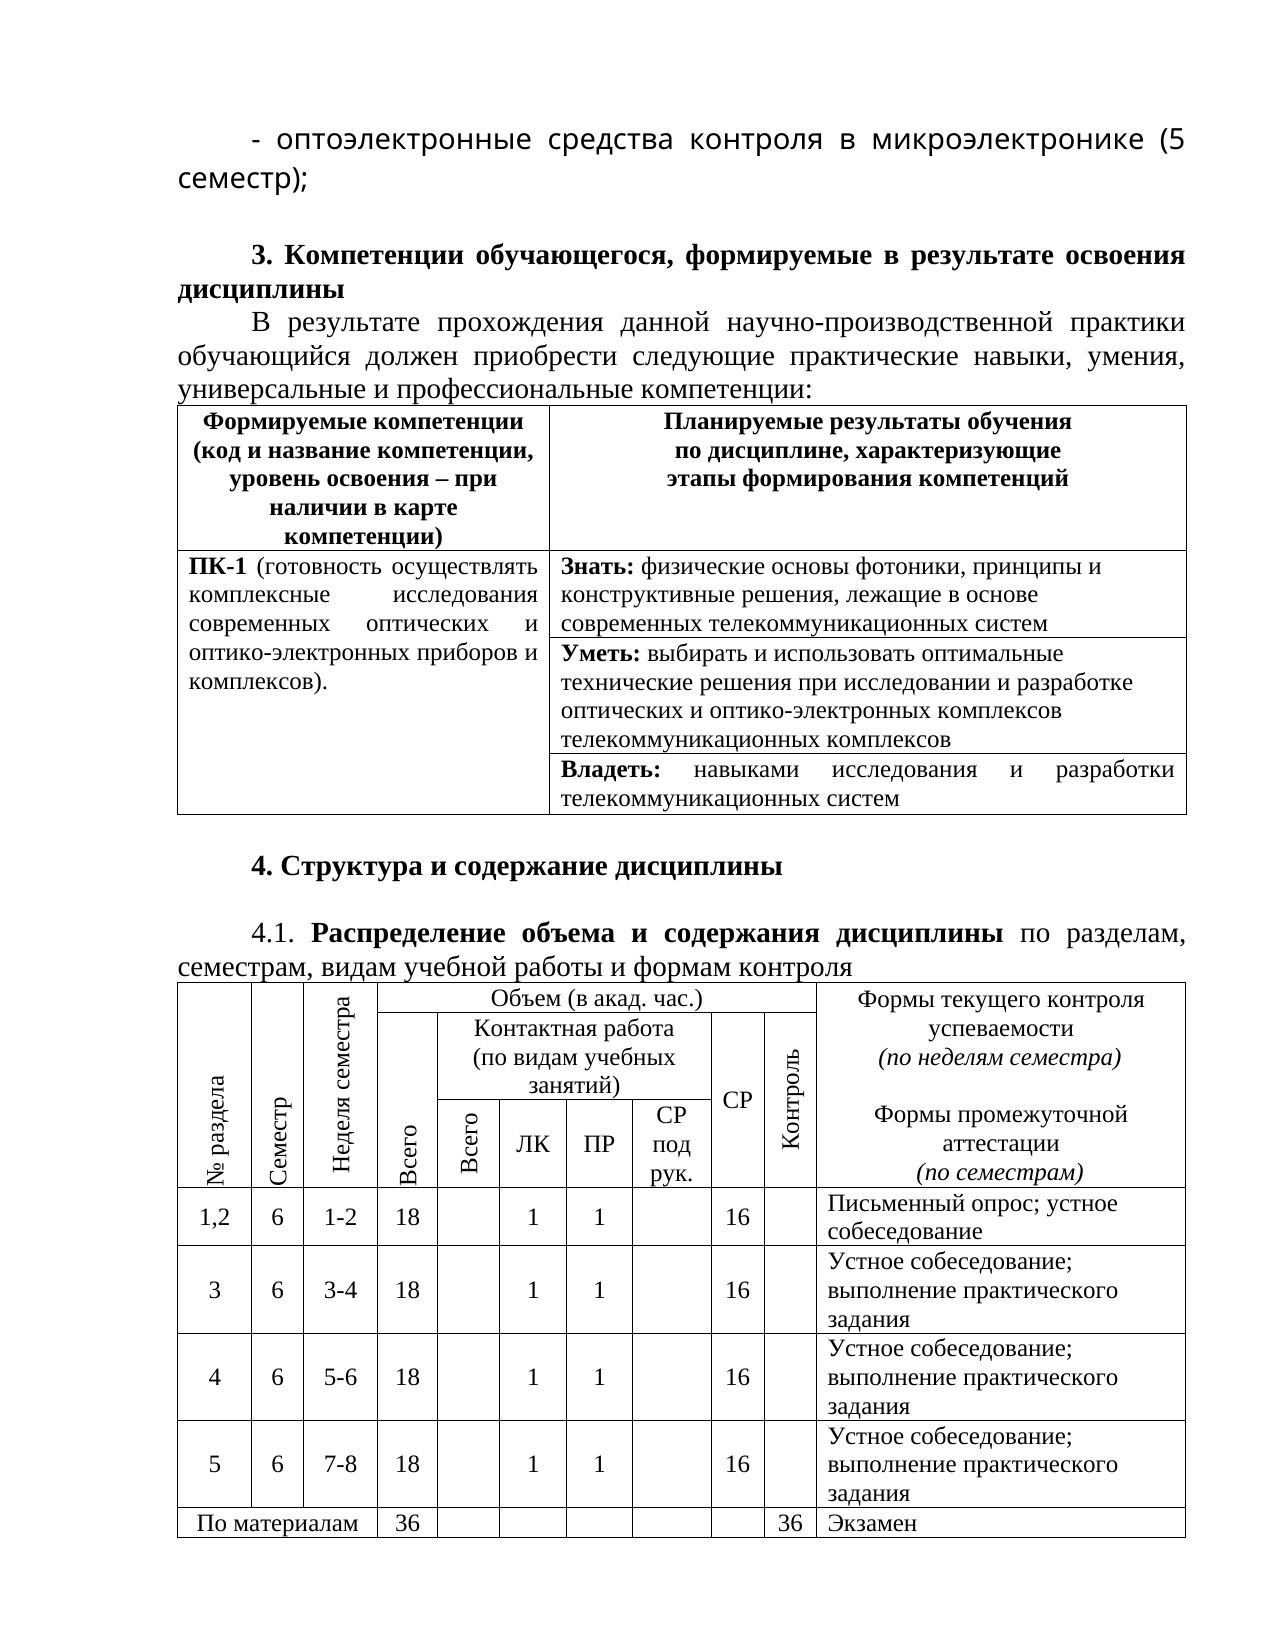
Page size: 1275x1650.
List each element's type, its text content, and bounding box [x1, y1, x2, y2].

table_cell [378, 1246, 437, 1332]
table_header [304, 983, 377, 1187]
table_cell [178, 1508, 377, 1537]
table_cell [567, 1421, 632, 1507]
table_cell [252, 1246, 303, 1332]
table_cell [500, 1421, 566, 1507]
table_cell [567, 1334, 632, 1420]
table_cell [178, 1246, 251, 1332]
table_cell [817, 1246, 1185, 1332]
list - оптоэлектронные средства контроля в микроэлектронике (5 семестр); [177, 118, 1186, 197]
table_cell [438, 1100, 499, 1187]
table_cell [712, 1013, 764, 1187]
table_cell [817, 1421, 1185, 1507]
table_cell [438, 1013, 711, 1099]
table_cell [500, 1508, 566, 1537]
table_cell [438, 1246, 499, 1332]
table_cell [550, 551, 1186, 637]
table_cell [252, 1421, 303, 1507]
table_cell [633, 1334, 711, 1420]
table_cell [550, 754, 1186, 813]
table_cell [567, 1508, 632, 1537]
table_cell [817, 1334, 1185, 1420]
text В результате прохождения данной научно-производственной практики обучающийся должен приобрести следующие практические навыки, умения, универсальные и профессиональные компетенции: [177, 304, 1186, 405]
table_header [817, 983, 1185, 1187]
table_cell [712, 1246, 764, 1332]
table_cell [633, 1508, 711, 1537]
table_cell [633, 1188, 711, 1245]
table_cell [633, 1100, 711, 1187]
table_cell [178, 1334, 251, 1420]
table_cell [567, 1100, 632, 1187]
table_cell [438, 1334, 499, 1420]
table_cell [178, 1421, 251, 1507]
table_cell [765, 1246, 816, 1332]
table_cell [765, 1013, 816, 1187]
text 3. Компетенции обучающегося, формируемые в результате освоения дисциплины [177, 237, 1186, 304]
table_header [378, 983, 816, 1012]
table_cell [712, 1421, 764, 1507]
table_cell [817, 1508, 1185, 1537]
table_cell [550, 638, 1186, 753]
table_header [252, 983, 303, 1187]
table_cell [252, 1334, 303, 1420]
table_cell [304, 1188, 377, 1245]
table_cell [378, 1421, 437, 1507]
text 4. Структура и содержание дисциплины [177, 848, 1186, 882]
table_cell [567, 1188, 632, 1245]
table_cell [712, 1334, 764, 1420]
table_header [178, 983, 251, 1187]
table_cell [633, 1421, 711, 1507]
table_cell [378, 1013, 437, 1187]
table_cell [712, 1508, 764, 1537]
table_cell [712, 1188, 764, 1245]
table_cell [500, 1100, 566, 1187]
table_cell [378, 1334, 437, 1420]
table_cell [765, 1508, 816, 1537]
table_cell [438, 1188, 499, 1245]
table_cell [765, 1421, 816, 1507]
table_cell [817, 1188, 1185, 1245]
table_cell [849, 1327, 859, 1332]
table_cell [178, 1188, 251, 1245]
text 4.1. Распределение объема и содержания дисциплины по разделам, семестрам, видам учебной работы и формам контроля [177, 915, 1186, 982]
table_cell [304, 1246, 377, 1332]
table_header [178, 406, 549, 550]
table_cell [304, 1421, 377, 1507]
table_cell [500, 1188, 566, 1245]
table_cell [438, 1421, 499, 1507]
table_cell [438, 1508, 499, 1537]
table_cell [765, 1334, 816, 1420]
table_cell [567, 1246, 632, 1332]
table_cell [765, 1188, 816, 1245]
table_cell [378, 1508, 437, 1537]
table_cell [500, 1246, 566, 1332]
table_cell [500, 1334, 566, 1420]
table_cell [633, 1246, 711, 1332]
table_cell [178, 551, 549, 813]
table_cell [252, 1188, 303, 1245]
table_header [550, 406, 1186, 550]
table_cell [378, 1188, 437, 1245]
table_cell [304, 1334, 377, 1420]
